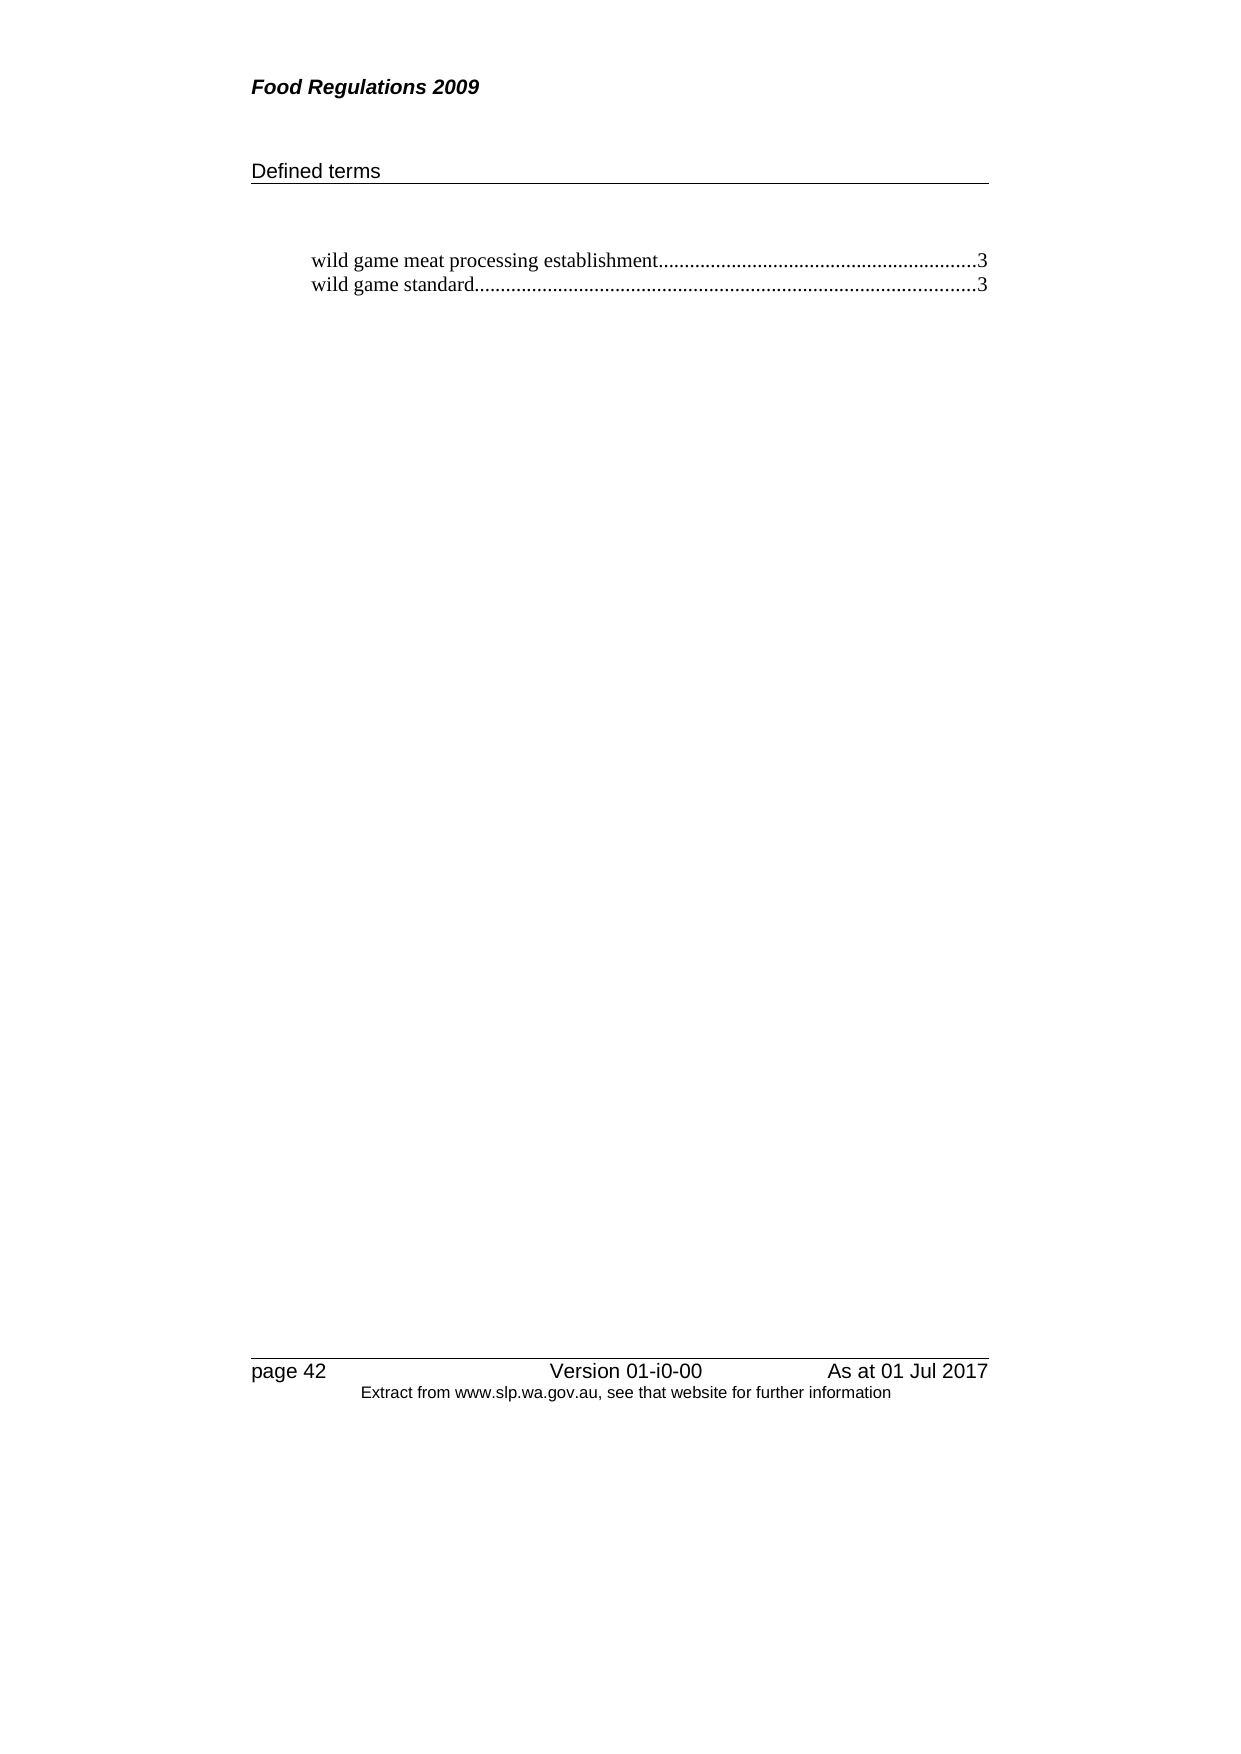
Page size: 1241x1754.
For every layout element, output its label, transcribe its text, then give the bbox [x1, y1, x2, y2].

text wild game meat processing establishment 3 [311, 248, 929, 272]
text wild game standard 3 [311, 272, 929, 296]
